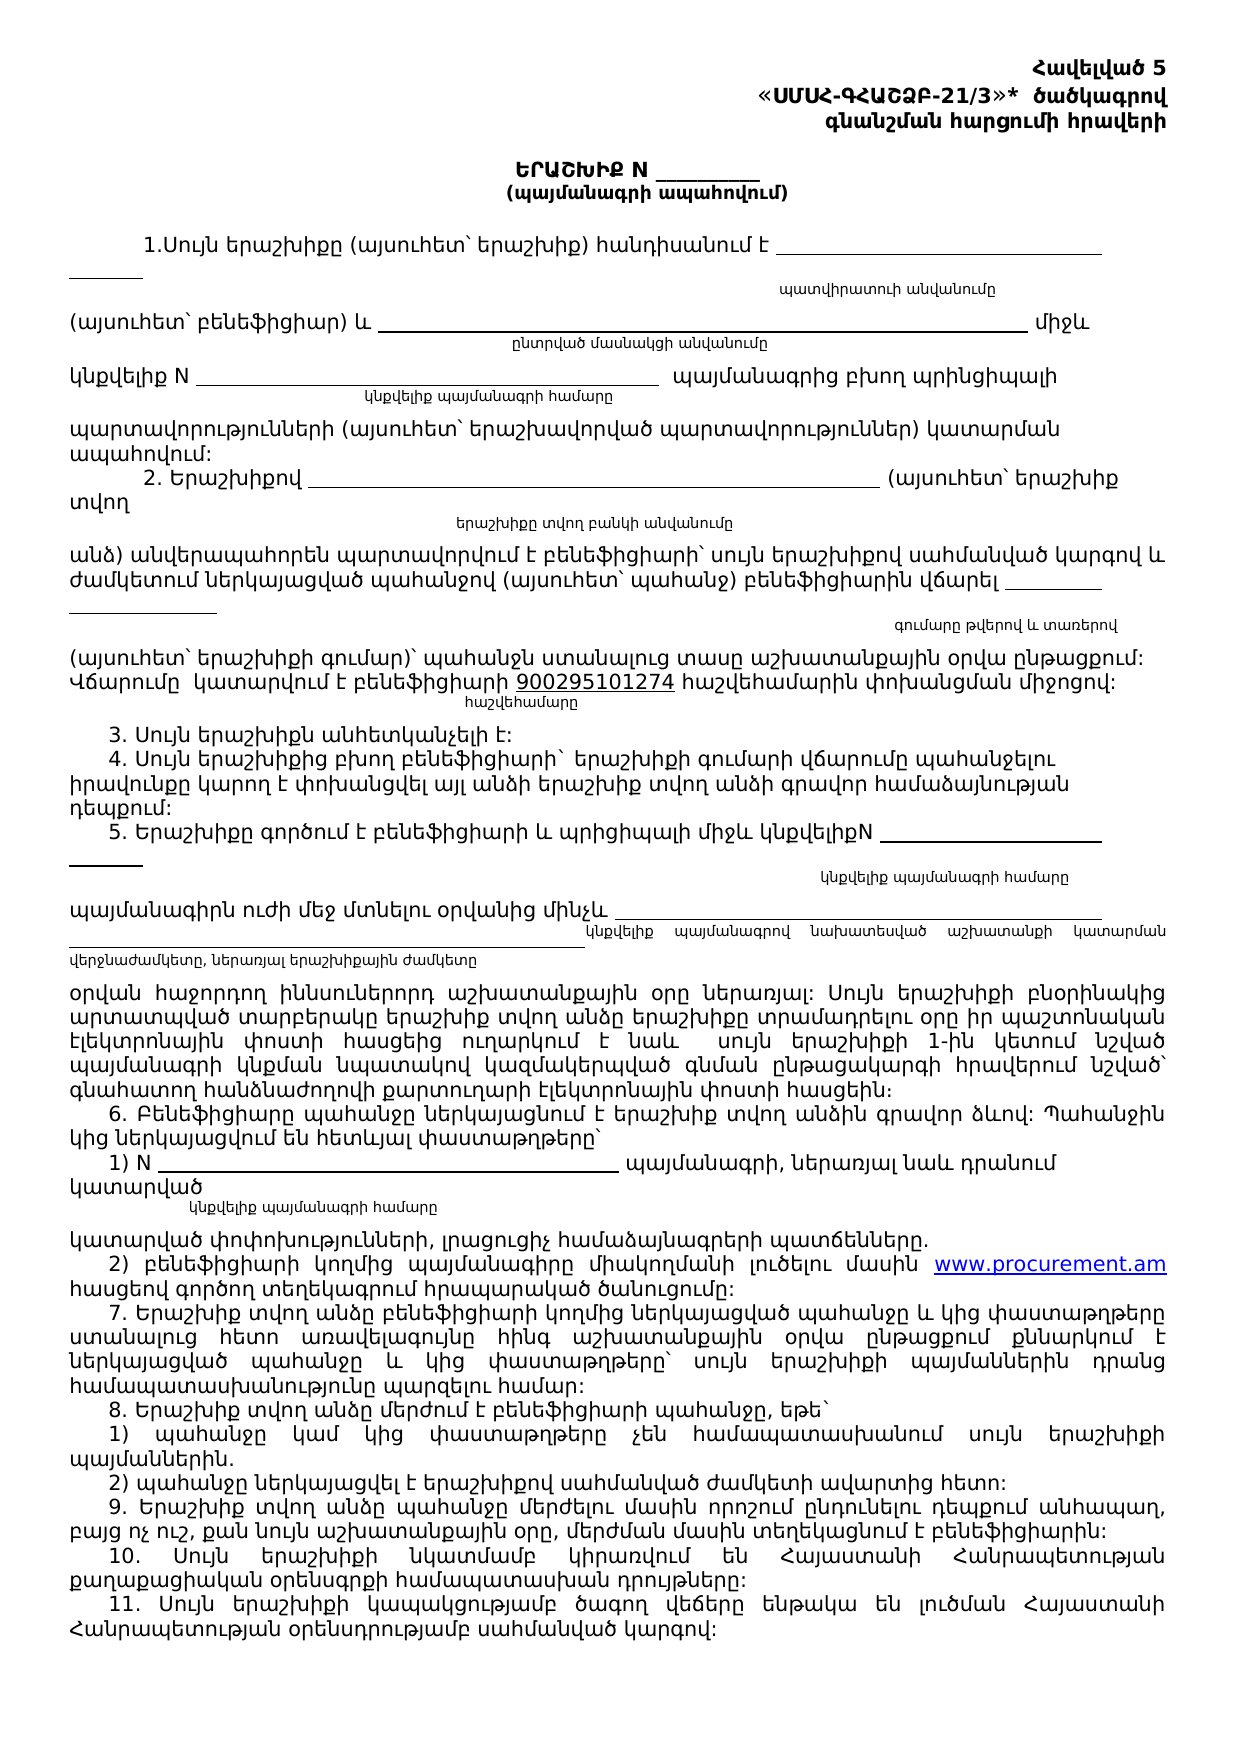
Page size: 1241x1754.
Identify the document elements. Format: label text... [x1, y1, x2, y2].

text պատվիրատուի անվանումը [659, 281, 1167, 310]
text պարտավորությունների (այսուհետ՝ երաշխավորված պարտավորություններ) կատարման ապահովում: [69, 417, 1167, 466]
text 9. Երաշխիք տվող անձը պահանջը մերժելու մասին որոշում ընդունելու դեպքում անհապաղ, բայց ոչ ուշ, քան նույն աշխատանքային օրը, մերժման մասին տեղեկացնում է բենեֆիցիարին: [69, 1495, 1167, 1544]
text երաշխիքը տվող բանկի անվանումը [69, 514, 1167, 543]
text (պայմանագրի ապահովում) [69, 182, 1167, 204]
text կնքվելիք պայմանագրի համարը [69, 388, 1167, 417]
list օրվան հաջորդող իննսուներորդ աշխատանքային օրը ներառյալ: Սույն երաշխիքի բնօրինակից արտատպված տարբերակը երաշխիք տվող անձը երաշխիքը տրամադրելու օրը իր պաշտոնական էլեկտրոնային փոստի հասցեից ուղարկում է նաև սույն երաշխիքի 1-ին կետում նշված պայմանագրի կնքման նպատակով կազմակերպված գնման ընթացակարգի հրավերում նշված՝ գնահատող հանձնաժողովի քարտուղարի էլեկտրոնային փոստի հասցեին։ [69, 981, 1167, 1102]
text Հավելված 5 [69, 56, 1167, 80]
text գումարը թվերով և տառերով [807, 616, 1167, 646]
text 1.Սույն երաշխիքը (այսուհետ՝ երաշխիք) հանդիսանում է [69, 233, 1167, 281]
text 11. Սույն երաշխիքի կապակցությամբ ծագող վեճերը ենթակա են լուծման Հայաստանի Հանրապետության օրենսդրությամբ սահմանված կարգով: [69, 1592, 1167, 1641]
text գնանշման հարցումի հրավերի [69, 109, 1167, 133]
text 3. Սույն երաշխիքն անհետկանչելի է: [69, 723, 1167, 747]
text հաշվեհամարը [69, 694, 1167, 723]
text 8. Երաշխիք տվող անձը մերժում է բենեֆիցիարի պահանջը, եթե` [69, 1398, 1167, 1422]
text 1) պահանջը կամ կից փաստաթղթերը չեն համապատասխանում սույն երաշխիքի պայմաններին. [69, 1422, 1167, 1471]
text անձ) անվերապահորեն պարտավորվում է բենեֆիցիարի՝ սույն երաշխիքով սահմանված կարգով և ժամկետում ներկայացված պահանջով (այսուհետ՝ պահանջ) բենեֆիցիարին վճարել [69, 543, 1167, 616]
text 5. Երաշխիքը գործում է բենեֆիցիարի և պրիցիպալի միջև կնքվելիքN [69, 820, 1167, 869]
text կատարված փոփոխությունների, լրացուցիչ համաձայնագրերի պատճենները. [69, 1228, 1167, 1252]
text 10. Սույն երաշխիքի նկատմամբ կիրառվում են Հայաստանի Հանրապետության քաղաքացիական օրենսգրքի համապատասխան դրույթները: [69, 1544, 1167, 1592]
text 6. Բենեֆիցիարը պահանջը ներկայացնում է երաշխիք տվող անձին գրավոր ձևով: Պահանջին կից ներկայացվում են հետևյալ փաստաթղթերը՝ [69, 1102, 1167, 1151]
text ԵՐԱՇԽԻՔ N __________ [69, 158, 1167, 182]
text «ՍՄՍՀ-ԳՀԱՇՁԲ-21/3»* ծածկագրով [69, 80, 1167, 109]
text (այսուհետ՝ երաշխիքի գումար)՝ պահանջն ստանալուց տասը աշխատանքային օրվա ընթացքում: Վճարումը կատարվում է բենեֆիցիարի 900295101274 հաշվեհամարին փոխանցման միջոցով: [69, 646, 1167, 694]
text կնքվելիք N պայմանագրից բխող պրինցիպալի [69, 364, 1167, 388]
text կնքվելիք պայմանագրի համարը [585, 869, 1167, 898]
text 1) N պայմանագրի, ներառյալ նաև դրանում կատարված [69, 1151, 1167, 1199]
text 2) բենեֆիցիարի կողմից պայմանագիրը միակողմանի լուծելու մասին www.procurement.am հասցեով գործող տեղեկագրում հրապարակած ծանուցումը: [69, 1252, 1167, 1301]
list պայմանագիրն ուժի մեջ մտնելու օրվանից մինչև կնքվելիք պայմանագրով նախատեսված աշխատանքի կատարման վերջնաժամկետը, ներառյալ երաշխիքային ժամկետը [69, 898, 1167, 981]
text 2. Երաշխիքով (այսուհետ՝ երաշխիք տվող [69, 466, 1167, 514]
text 4. Սույն երաշխիքից բխող բենեֆիցիարի` երաշխիքի գումարի վճարումը պահանջելու իրավունքը կարող է փոխանցվել այլ անձի երաշխիք տվող անձի գրավոր համաձայնության դեպքում: [69, 747, 1167, 820]
text 2) պահանջը ներկայացվել է երաշխիքով սահմանված ժամկետի ավարտից հետո: [69, 1471, 1167, 1495]
text կնքվելիք պայմանագրի համարը [69, 1199, 1167, 1228]
text (այսուհետ՝ բենեֆիցիար) և միջև ընտրված մասնակցի անվանումը [69, 310, 1167, 364]
text 7. Երաշխիք տվող անձը բենեֆիցիարի կողմից ներկայացված պահանջը և կից փաստաթղթերը ստանալուց հետո առավելագույնը հինգ աշխատանքային օրվա ընթացքում քննարկում է ներկայացված պահանջը և կից փաստաթղթերը՝ սույն երաշխիքի պայմաններին դրանց համապատասխանությունը պարզելու համար: [69, 1301, 1167, 1398]
